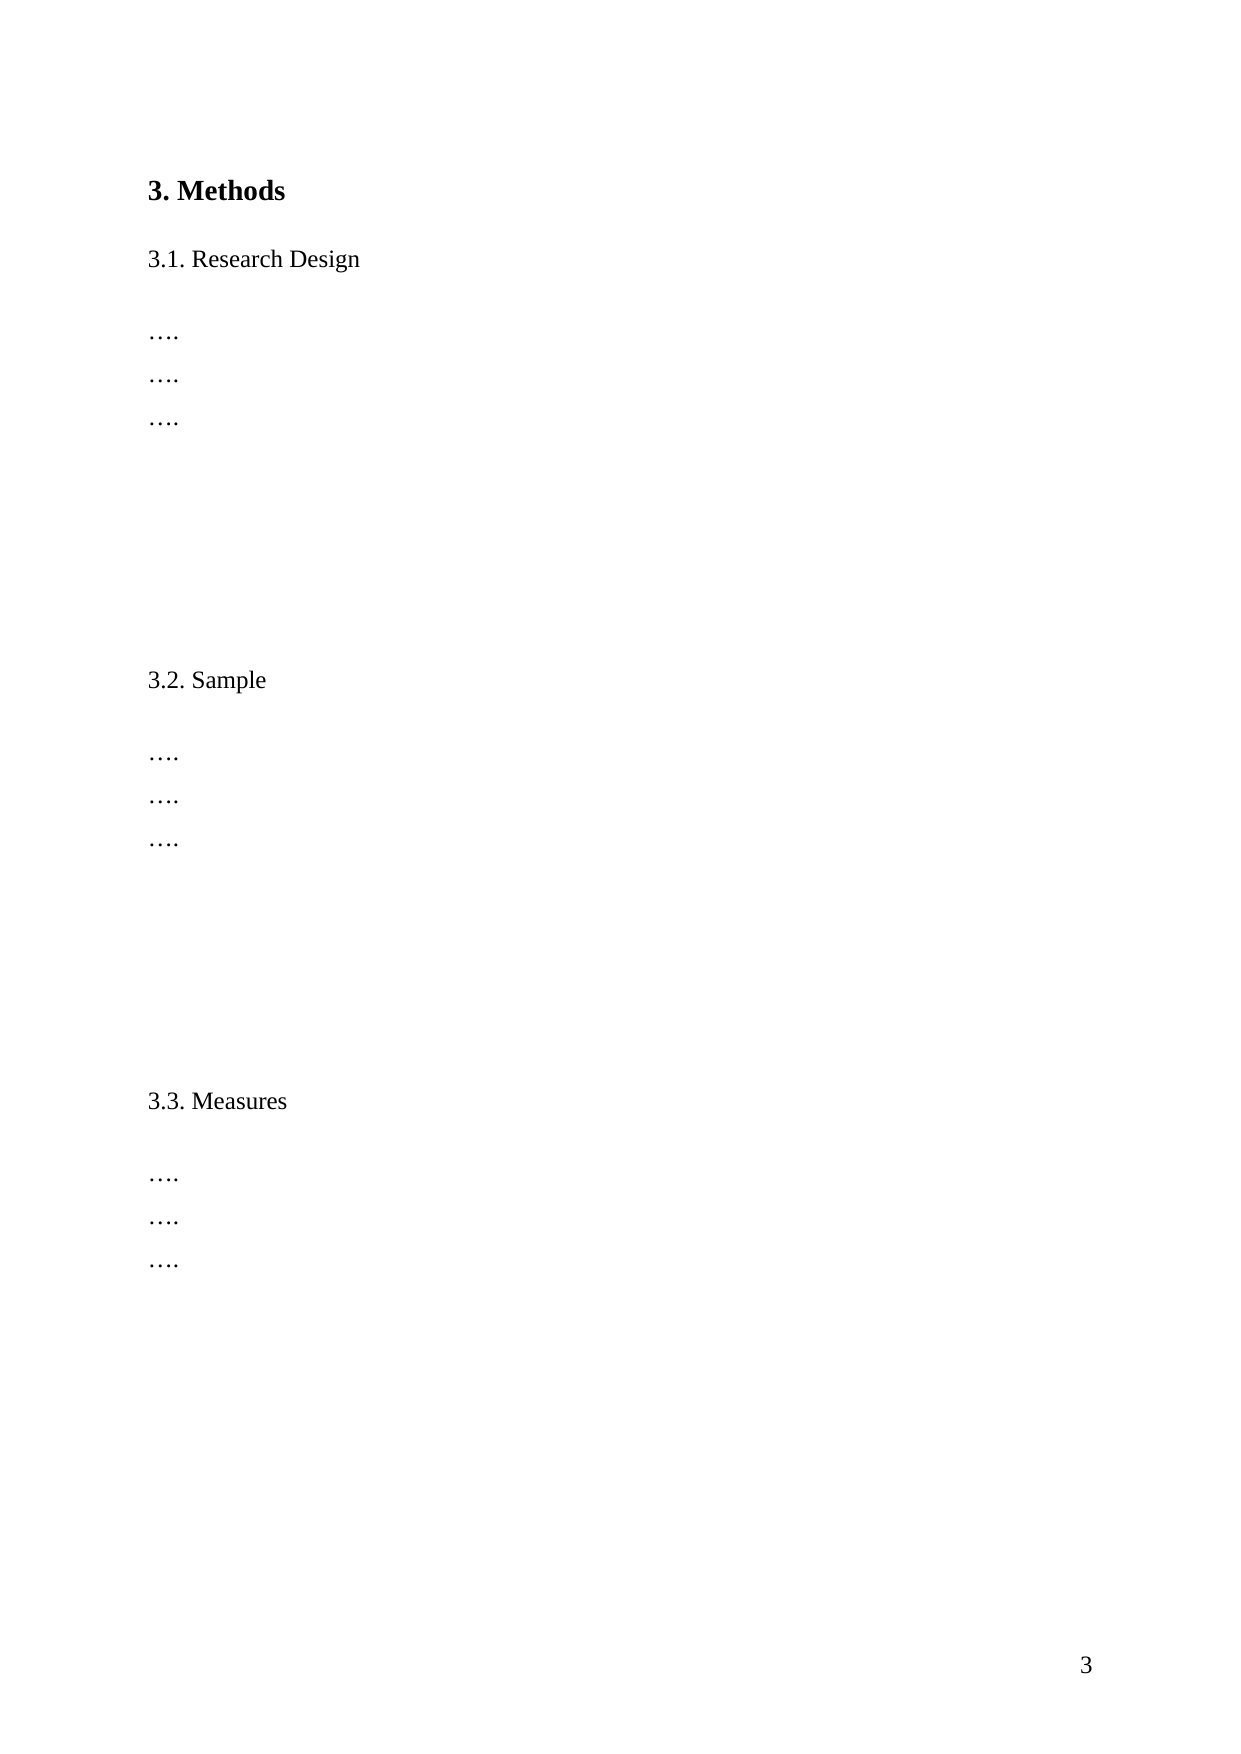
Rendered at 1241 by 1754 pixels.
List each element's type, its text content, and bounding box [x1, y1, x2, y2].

text …. [148, 780, 1093, 809]
subtitle 3.2. Sample [148, 665, 1093, 694]
text …. [148, 359, 1093, 388]
text …. [148, 823, 1093, 852]
subtitle 3. Methods [148, 173, 1093, 206]
text …. [148, 316, 1093, 344]
text …. [148, 1244, 1093, 1273]
subtitle 3.1. Research Design [148, 244, 1093, 273]
text …. [148, 402, 1093, 431]
text …. [148, 1201, 1093, 1230]
text …. [148, 737, 1093, 766]
text …. [148, 1158, 1093, 1187]
subtitle 3.3. Measures [148, 1086, 1093, 1115]
